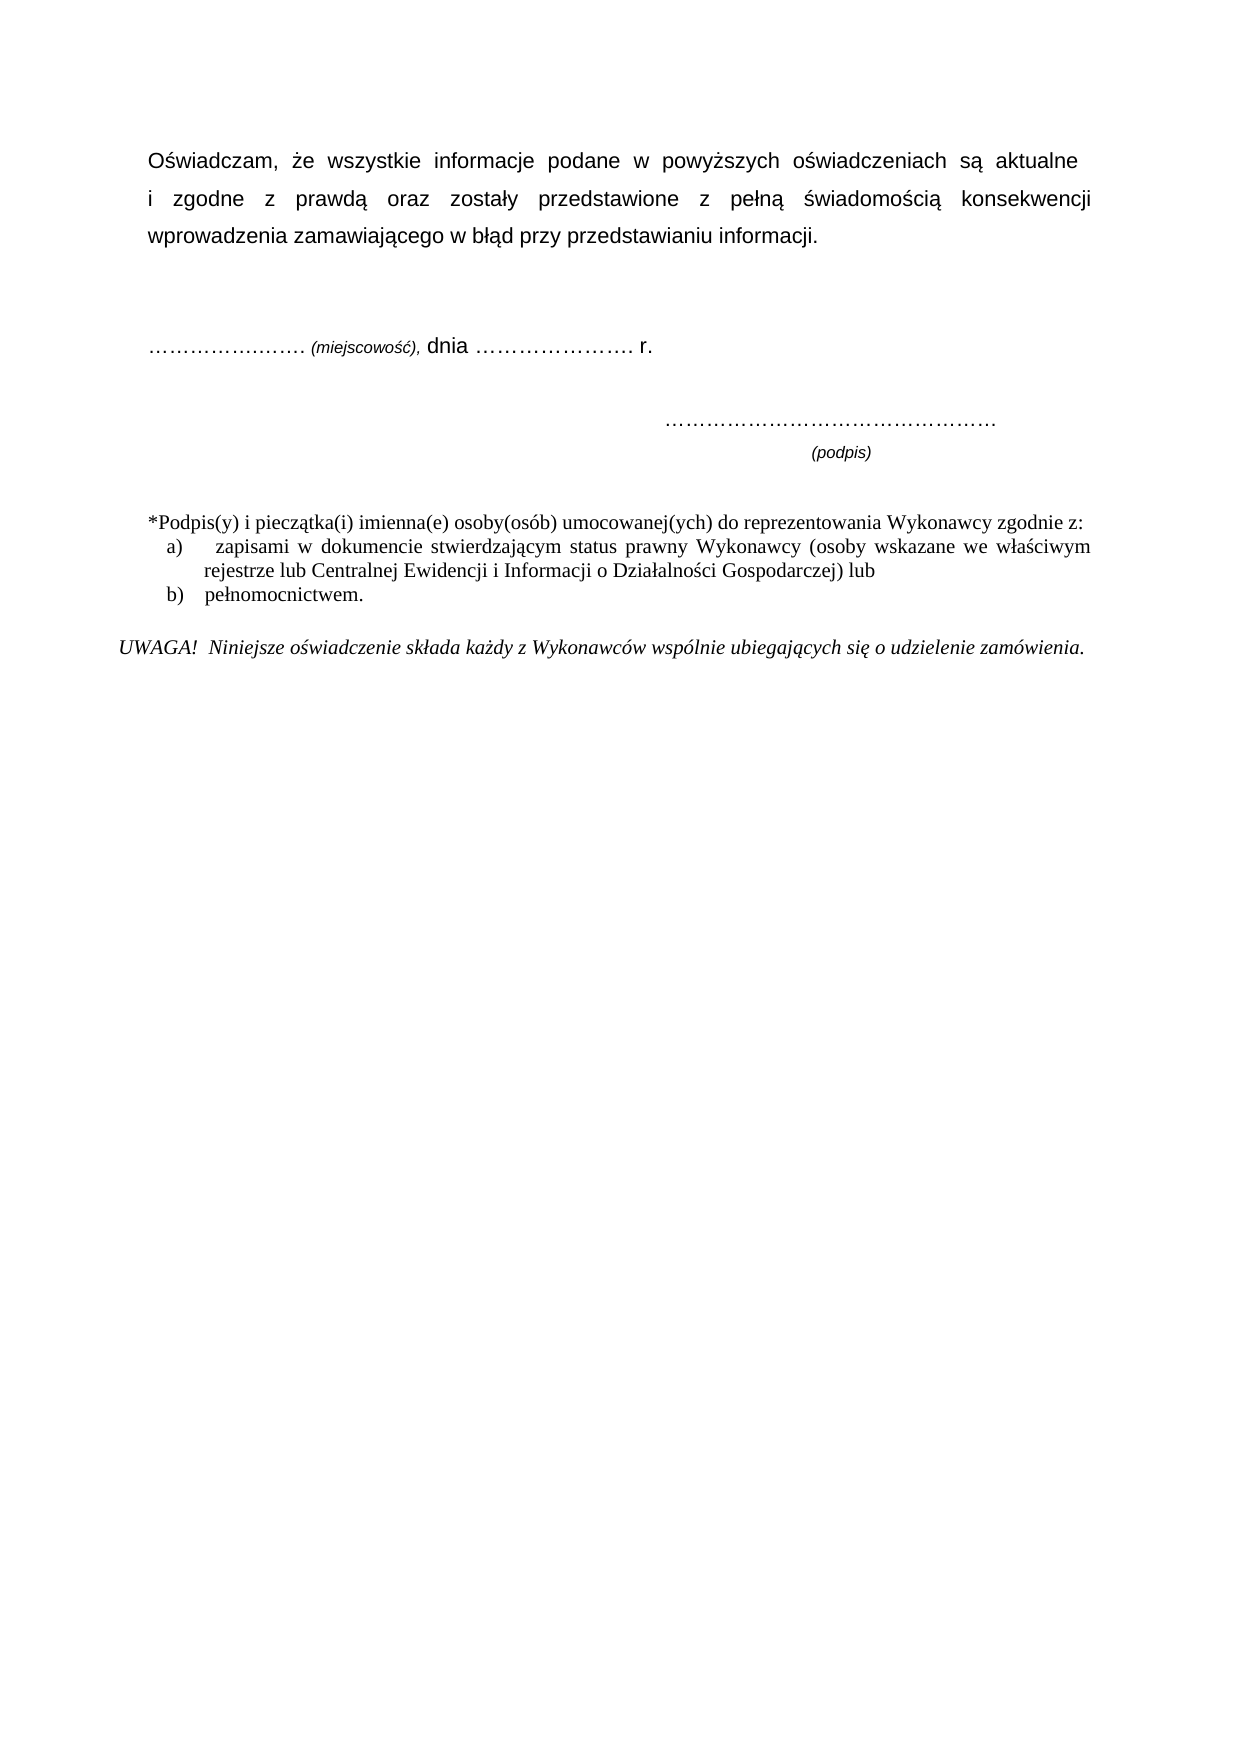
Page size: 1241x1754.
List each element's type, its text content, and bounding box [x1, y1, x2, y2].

text a) zapisami w dokumencie stwierdzającym status prawny Wykonawcy (osoby wskazane we właściwym rejestrze lub Centralnej Ewidencji i Informacji o Działalności Gospodarczej) lub [166, 534, 1093, 582]
text ………………………………………… [148, 407, 1093, 431]
text …………….……. (miejscowość), dnia …………………. r. [148, 333, 1093, 358]
text UWAGA! Niniejsze oświadczenie składa każdy z Wykonawców wspólnie ubiegających się o udzielenie zamówienia. [118, 635, 1093, 659]
text *Podpis(y) i pieczątka(i) imienna(e) osoby(osób) umocowanej(ych) do reprezentowania Wykonawcy zgodnie z: [148, 510, 1093, 534]
text (podpis) [738, 443, 1093, 462]
text b) pełnomocnictwem. [166, 582, 1093, 606]
text Oświadczam, że wszystkie informacje podane w powyższych oświadczeniach są aktualne i zgodne z prawdą oraz zostały przedstawione z pełną świadomością konsekwencji wprowadzenia zamawiającego w błąd przy przedstawianiu informacji. [148, 148, 1093, 248]
